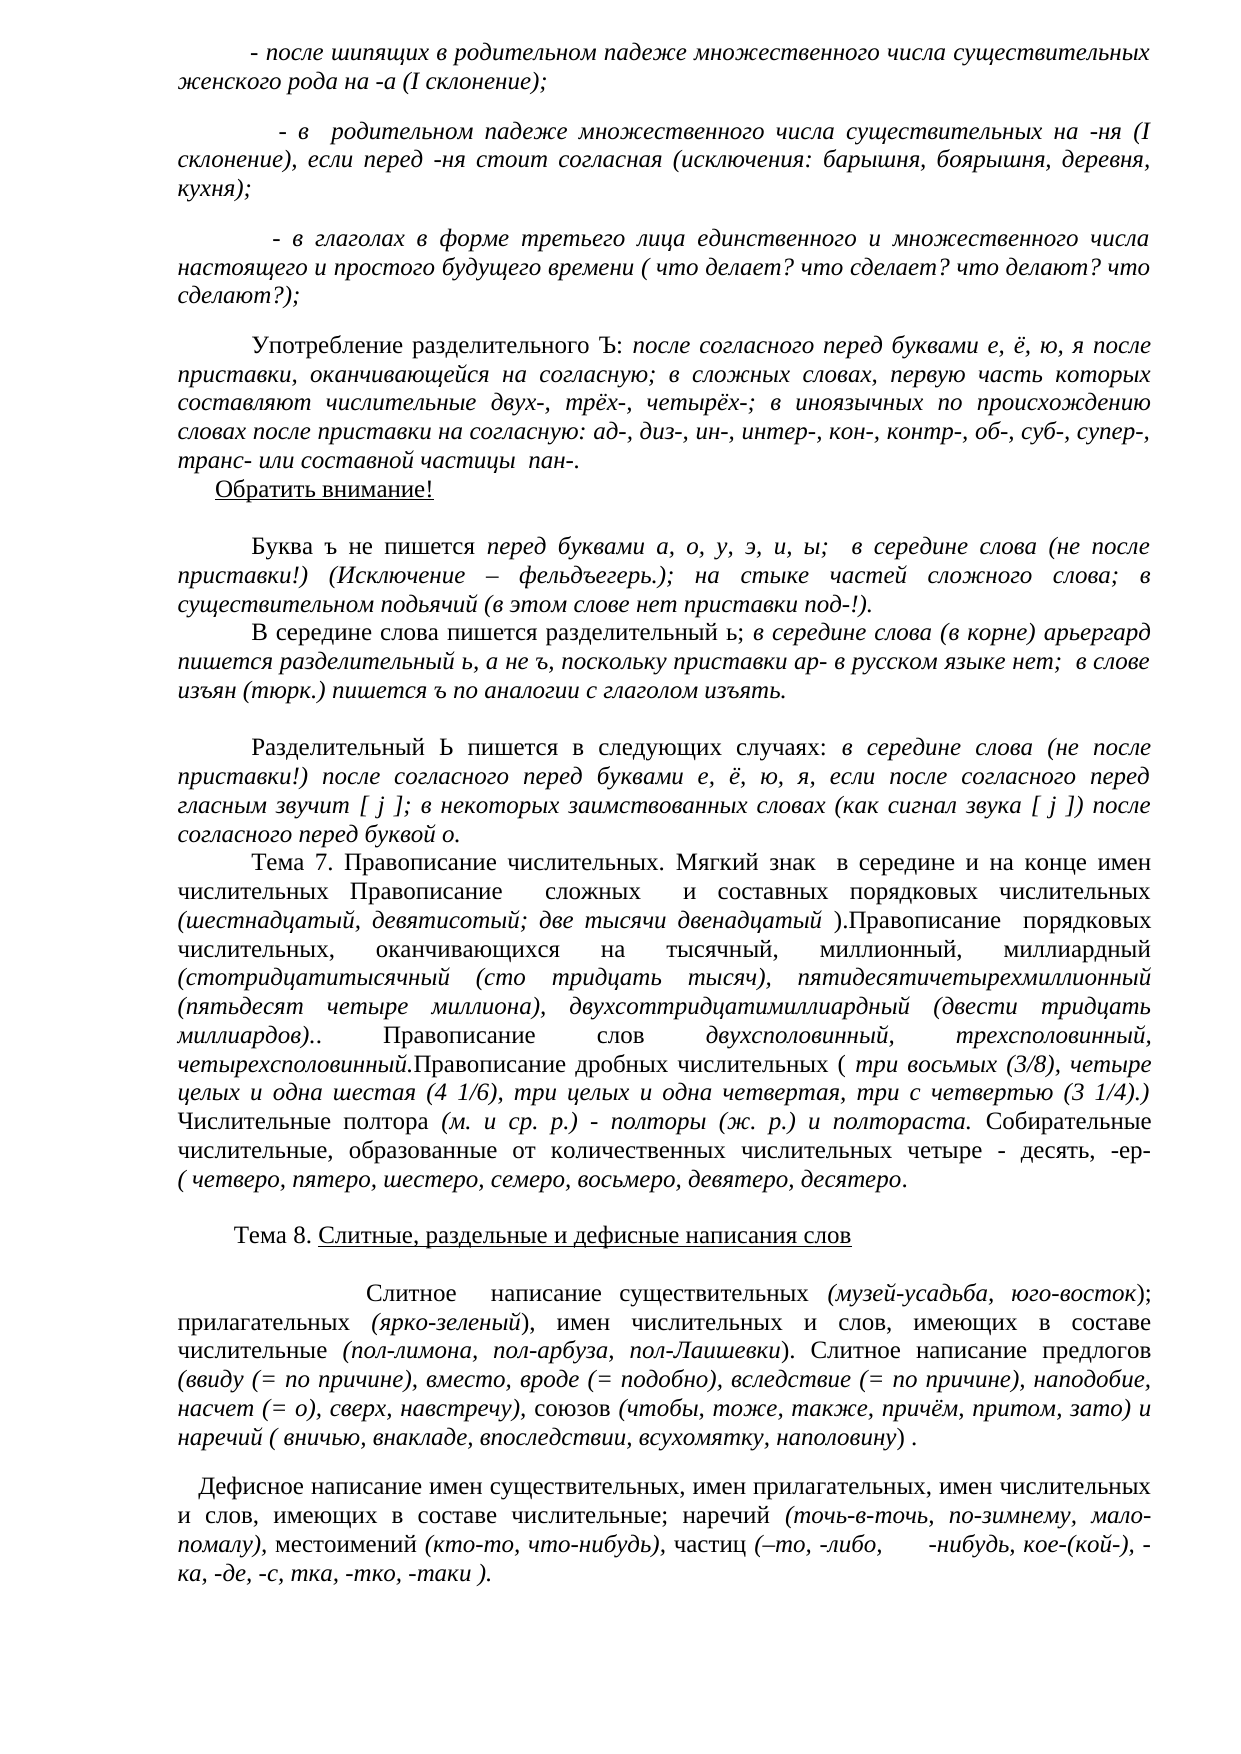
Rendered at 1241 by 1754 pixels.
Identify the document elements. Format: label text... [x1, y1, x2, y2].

text - после шипящих в родительном падеже множественного числа существительных женского рода на -а (I склонение); [177, 37, 1152, 95]
text Разделительный Ь пишется в следующих случаях: в середине слова (не после приставки!) после согласного перед буквами е, ё, ю, я, если после согласного перед гласным звучит [ j ]; в некоторых заимствованных словах (как сигнал звука [ j ]) после согласного перед буквой о. [177, 732, 1152, 847]
text В середине слова пишется разделительный ь; в середине слова (в корне) арьергард пишется разделительный ь, а не ъ, поскольку приставки ар- в русском языке нет; в слове изъян (тюрк.) пишется ъ по аналогии с глаголом изъять. [177, 617, 1152, 704]
text Буква ъ не пишется перед буквами а, о, у, э, и, ы; в середине слова (не после приставки!) (Исключение – фельдъегерь.); на стыке частей сложного слова; в существительном подьячий (в этом слове нет приставки под-!). [177, 531, 1152, 617]
text - в родительном падеже множественного числа существительных на -ня (I склонение), если перед -ня стоит согласная (исключения: барышня, боярышня, деревня, кухня); [177, 116, 1152, 202]
text Обратить внимание! [177, 474, 1152, 502]
text - в глаголах в форме третьего лица единственного и множественного числа настоящего и простого будущего времени ( что делает? что сделает? что делают? что сделают?); [177, 223, 1152, 309]
text Тема 8. Слитные, раздельные и дефисные написания слов [177, 1221, 1152, 1249]
text Тема 7. Правописание числительных. Мягкий знак в середине и на конце имен числительных Правописание сложных и составных порядковых числительных (шестнадцатый, девятисотый; две тысячи двенадцатый ).Правописание порядковых числительных, оканчивающихся на тысячный, миллионный, миллиардный (стотридцатитысячный (сто тридцать тысяч), пятидесятичетырехмиллионный (пятьдесят четыре миллиона), двухсоттридцатимиллиардный (двести тридцать миллиардов).. Правописание слов двухсполовинный, трехсполовинный, четырехсполовинный.Правописание дробных числительных ( три восьмых (3/8), четыре целых и одна шестая (4 1/6), три целых и одна четвертая, три с четвертью (3 1/4).) Числительные полтора (м. и ср. р.) - полторы (ж. р.) и полтораста. Собирательные числительные, образованные от количественных числительных четыре - десять, -ер-( четверо, пятеро, шестеро, семеро, восьмеро, девятеро, десятеро. [177, 847, 1152, 1192]
text Дефисное написание имен существительных, имен прилагательных, имен числительных и слов, имеющих в составе числительные; наречий (точь-в-точь, по-зимнему, мало-помалу), местоимений (кто-то, что-нибудь), частиц (–то, -либо, -нибудь, кое-(кой-), -ка, -де, -с, тка, -тко, -таки ). [177, 1471, 1152, 1586]
text Употребление разделительного Ъ: после согласного перед буквами е, ё, ю, я после приставки, оканчивающейся на согласную; в сложных словах, первую часть которых составляют числительные двух-, трёх-, четырёх-; в иноязычных по происхождению словах после приставки на согласную: ад-, диз-, ин-, интер-, кон-, контр-, об-, суб-, супер-, транс- или составной частицы пан-. [177, 330, 1152, 474]
text Слитное написание существительных (музей-усадьба, юго-восток); прилагательных (ярко-зеленый), имен числительных и слов, имеющих в составе числительные (пол-лимона, пол-арбуза, пол-Лаишевки). Слитное написание предлогов (ввиду (= по причине), вместо, вроде (= подобно), вследствие (= по причине), наподобие, насчет (= о), сверх, навстречу), союзов (чтобы, тоже, также, причём, притом, зато) и наречий ( вничью, внакладе, впоследствии, всухомятку, наполовину) . [177, 1278, 1152, 1451]
